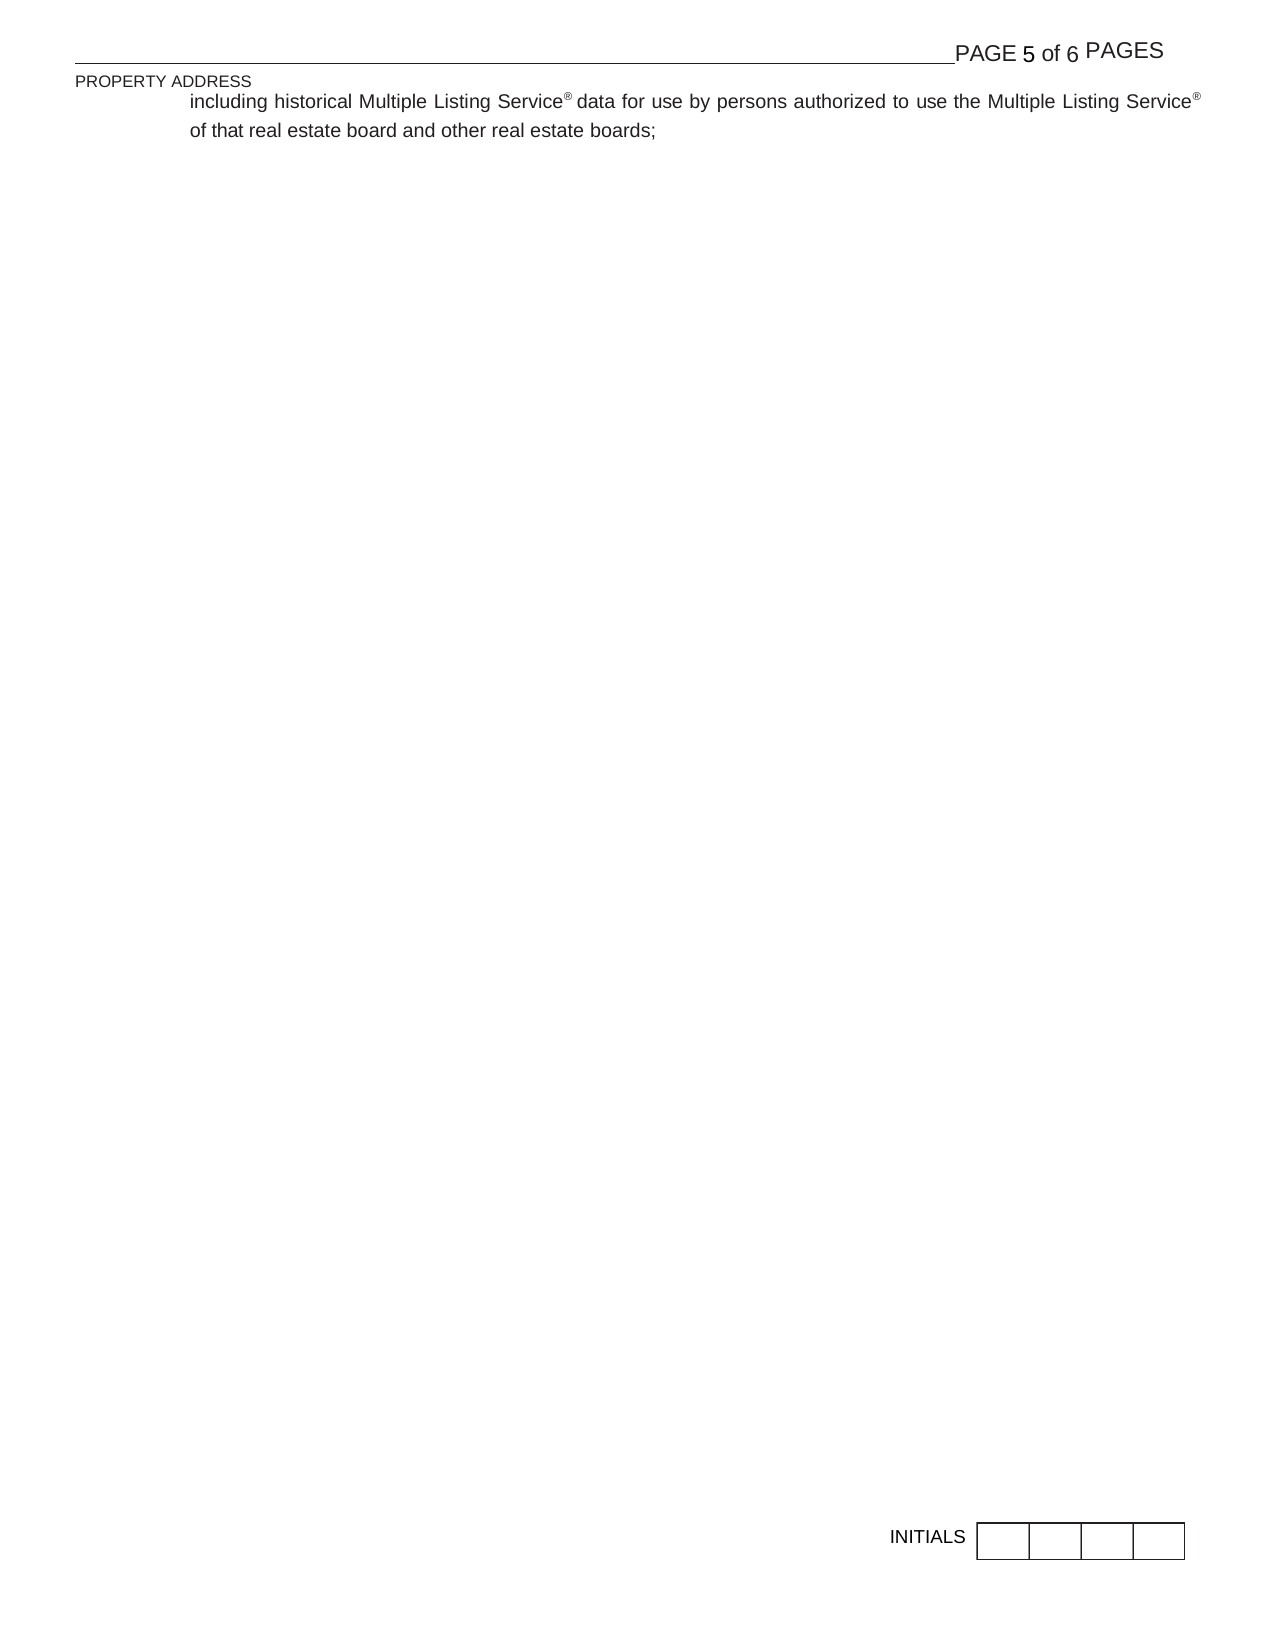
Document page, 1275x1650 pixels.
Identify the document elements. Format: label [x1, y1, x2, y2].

list [152, 89, 1201, 141]
picture [976, 1522, 1185, 1560]
